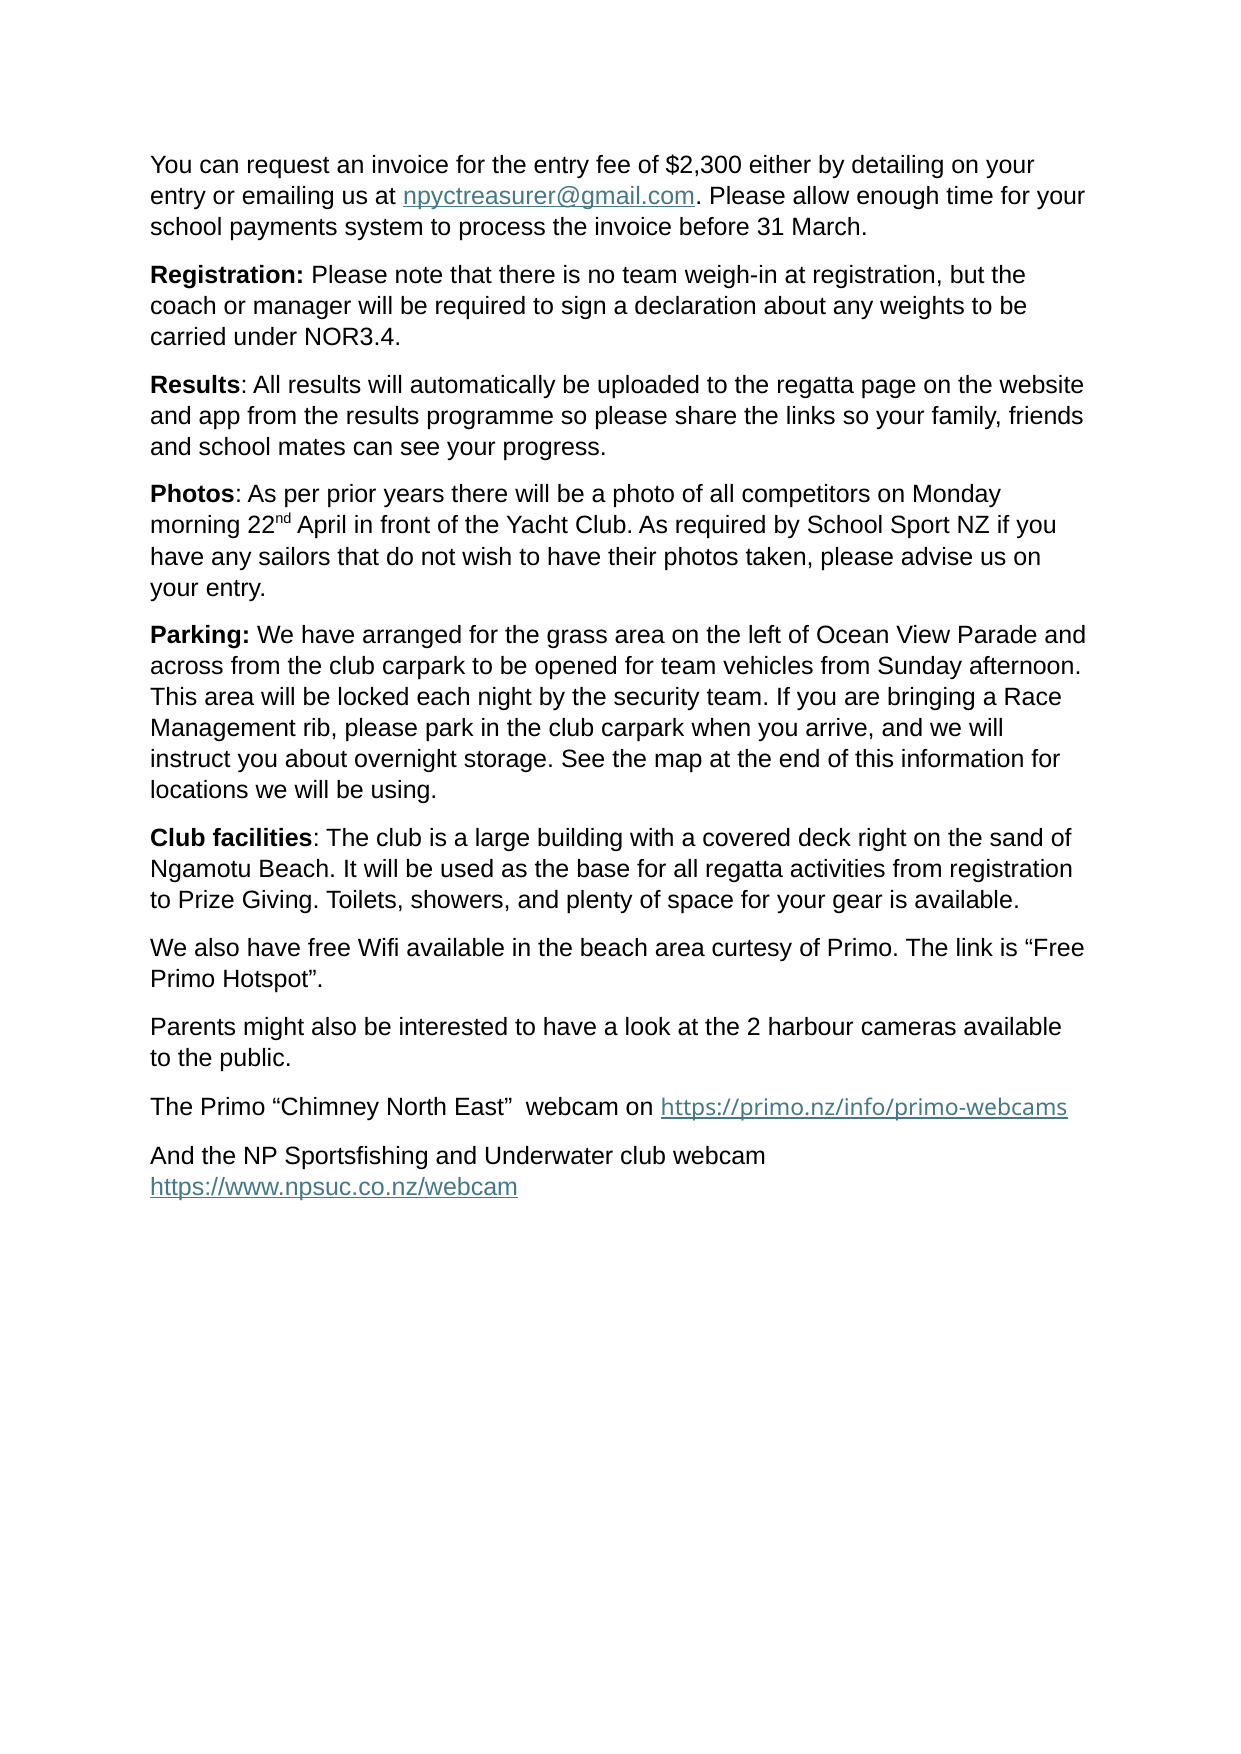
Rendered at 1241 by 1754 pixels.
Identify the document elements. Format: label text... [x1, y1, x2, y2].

text Results: All results will automatically be uploaded to the regatta page on the website and app from the results programme so please share the links so your family, friends and school mates can see your progress. [150, 369, 1090, 460]
text Parents might also be interested to have a look at the 2 harbour cameras available to the public. [150, 1012, 1090, 1071]
text Parking: We have arranged for the grass area on the left of Ocean View Parade and across from the club carpark to be opened for team vehicles from Sunday afternoon. This area will be locked each night by the security team. If you are bringing a Race Management rib, please park in the club carpark when you arrive, and we will instruct you about overnight storage. See the map at the end of this information for locations we will be using. [150, 620, 1090, 804]
text Photos: As per prior years there will be a photo of all competitors on Monday morning 22nd April in front of the Yacht Club. As required by School Sport NZ if you have any sailors that do not wish to have their photos taken, please advise us on your entry. [150, 479, 1090, 601]
text You can request an invoice for the entry fee of $2,300 either by detailing on your entry or emailing us at npyctreasurer@gmail.com. Please allow enough time for your school payments system to process the invoice before 31 March. [150, 150, 1090, 241]
text Club facilities: The club is a large building with a covered deck right on the sand of Ngamotu Beach. It will be used as the base for all regatta activities from registration to Prize Giving. Toilets, showers, and plenty of space for your gear is available. [150, 823, 1090, 914]
text We also have free Wifi available in the beach area curtesy of Primo. The link is “Free Primo Hotspot”. [150, 933, 1090, 993]
text Registration: Please note that there is no team weigh-in at registration, but the coach or manager will be required to sign a declaration about any weights to be carried under NOR3.4. [150, 260, 1090, 351]
text And the NP Sportsfishing and Underwater club webcam https://www.npsuc.co.nz/webcam [150, 1141, 1090, 1201]
text The Primo “Chimney North East” webcam on https://primo.nz/info/primo-webcams [150, 1090, 1090, 1122]
